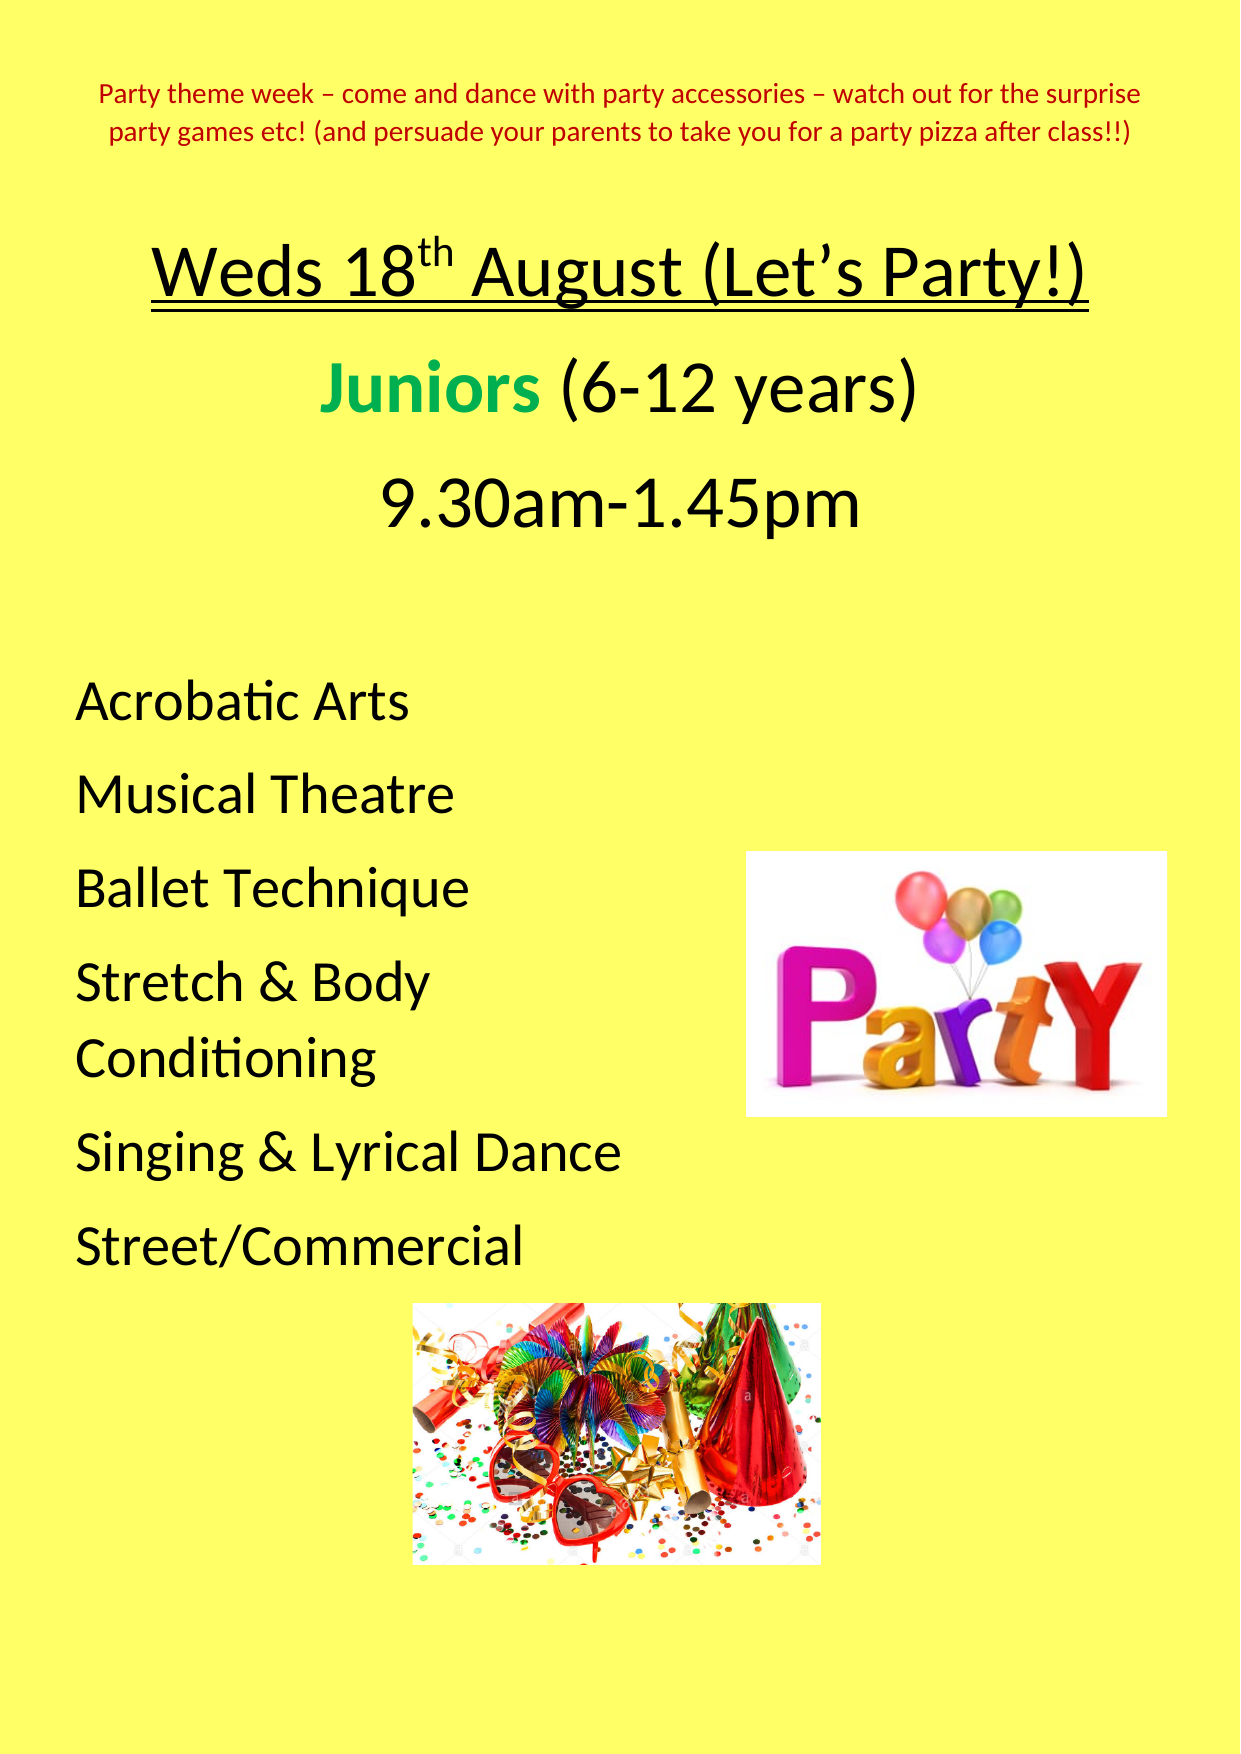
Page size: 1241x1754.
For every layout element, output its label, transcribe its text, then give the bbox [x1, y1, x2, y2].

text 9.30am-1.45pm [75, 455, 1165, 546]
text Musical Theatre [75, 757, 1165, 828]
text Singing & Lyrical Dance [75, 1115, 1165, 1186]
picture [746, 851, 1168, 1117]
text Juniors (6-12 years) [75, 339, 1165, 431]
text Ballet Technique [75, 851, 746, 922]
text Acrobatic Arts [75, 664, 1165, 735]
picture [412, 1303, 821, 1565]
text Street/Commercial [75, 1208, 1165, 1279]
text Weds 18th August (Let’s Party!) [75, 224, 1165, 315]
text Party theme week – come and dance with party accessories – watch out for the surprise party games etc! (and persuade your parents to take you for a party pizza after class!!) [75, 75, 1165, 149]
text Stretch & Body Conditioning [75, 944, 746, 1092]
